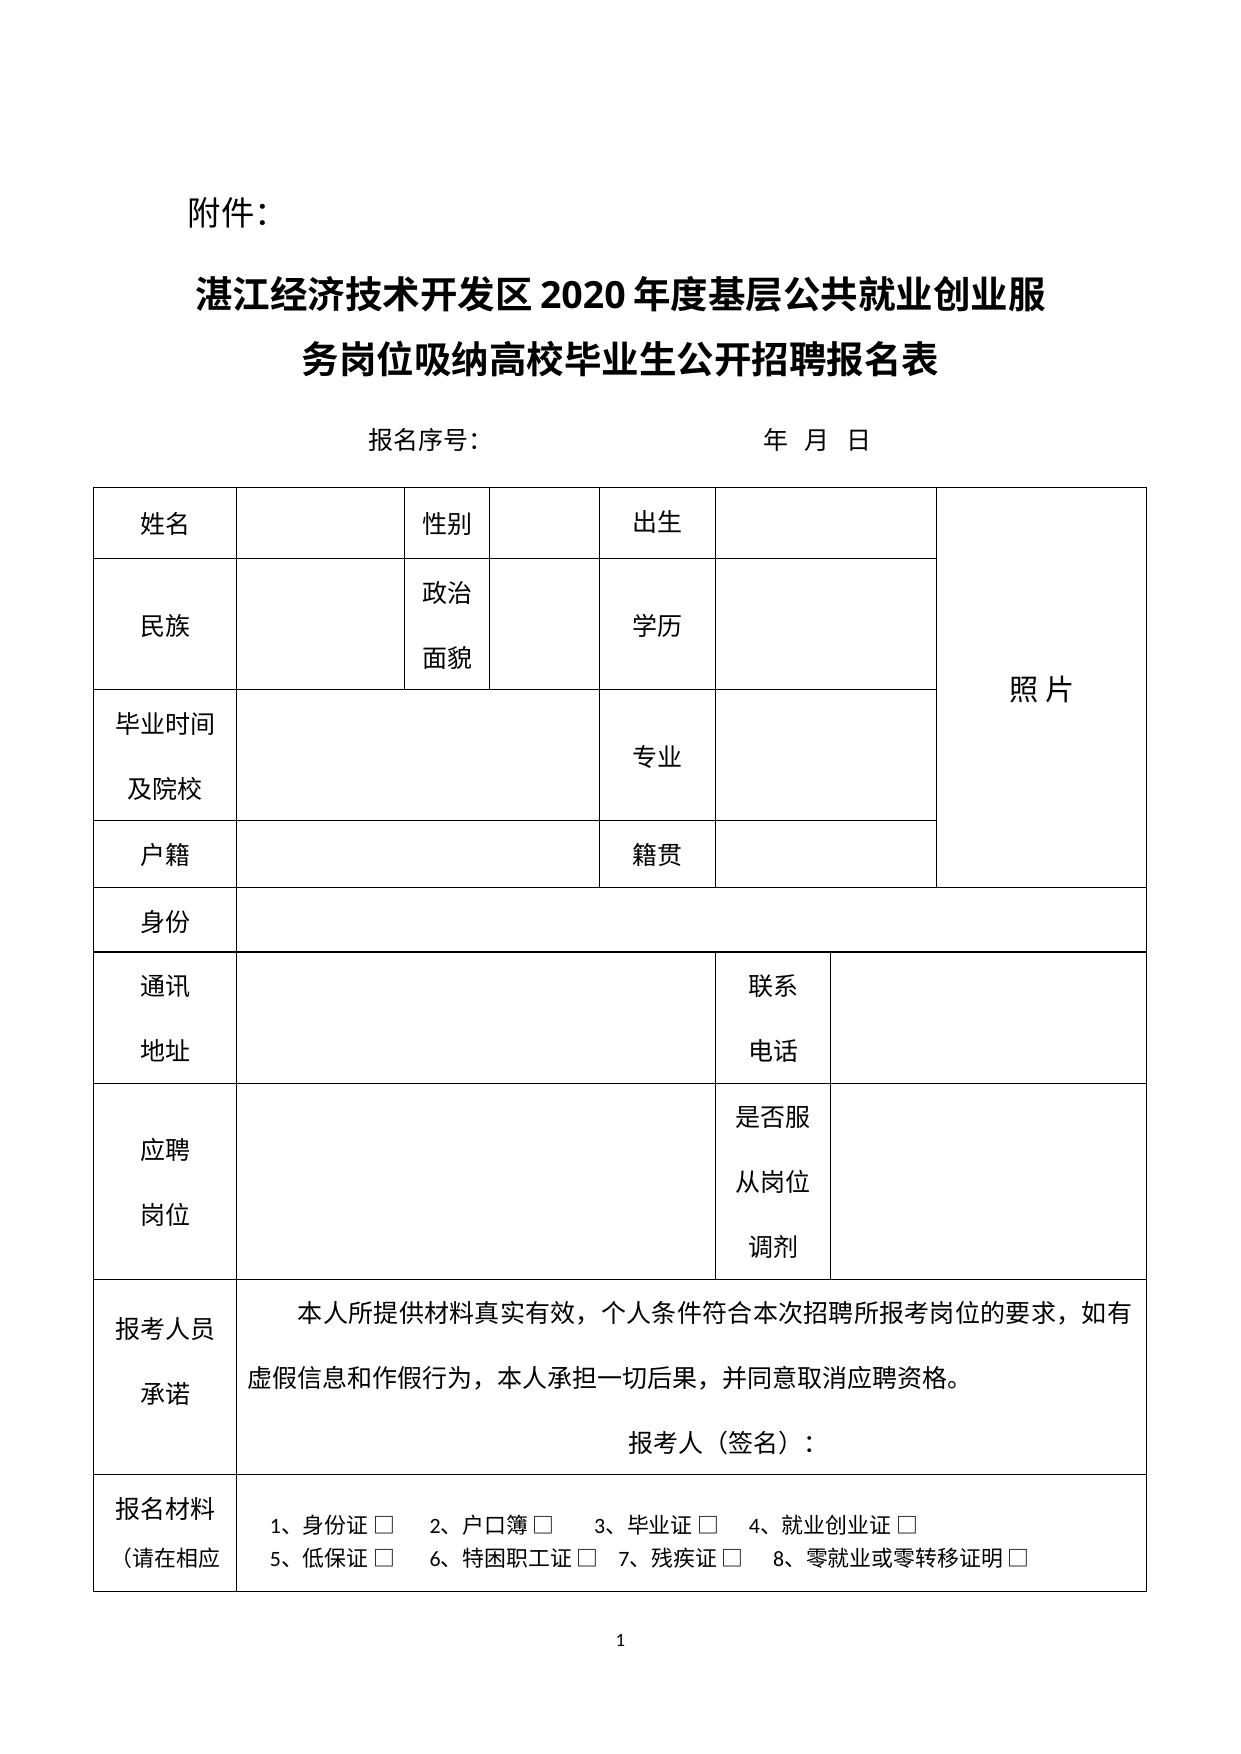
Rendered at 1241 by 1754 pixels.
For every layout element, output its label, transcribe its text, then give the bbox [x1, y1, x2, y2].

table_header 性别 [405, 488, 489, 558]
table_cell 学历 [600, 559, 715, 689]
table_cell [237, 690, 599, 820]
table_cell [831, 1084, 1146, 1278]
table_cell [237, 559, 404, 689]
table_cell [490, 559, 599, 689]
table_cell [716, 690, 936, 820]
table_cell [237, 1475, 1146, 1591]
table_cell 政治 面貌 [405, 559, 489, 689]
table_header [490, 488, 599, 558]
text 报名序号： 年 月 日 [187, 406, 1053, 471]
table_cell 籍贯 [600, 821, 715, 887]
table_header [237, 488, 404, 558]
table_cell [716, 559, 936, 689]
table_cell 专业 [600, 690, 715, 820]
table_cell [716, 821, 936, 887]
table_header [716, 488, 936, 558]
table_header 照 片 [937, 488, 1146, 887]
table_cell 身份 证号 [94, 888, 236, 951]
table_cell 本人所提供材料真实有效，个人条件符合本次招聘所报考岗位的要求，如有虚假信息和作假行为，本人承担一切后果，并同意取消应聘资格。 报考人（签名）： [237, 1280, 1146, 1474]
table_header 姓名 [94, 488, 236, 558]
table_cell 民族 [94, 559, 236, 689]
table_header 出生 年月 [600, 488, 715, 558]
table_cell 报考人员承诺 [94, 1280, 236, 1474]
table_cell 应聘 岗位 [94, 1084, 236, 1278]
table_cell [237, 821, 599, 887]
table_cell 是否服从岗位调剂 [716, 1084, 830, 1278]
table_cell 毕业时间 及院校 [94, 690, 236, 820]
table_cell [831, 953, 1146, 1082]
table_cell 户籍 属地 [94, 821, 236, 887]
table_cell [237, 1084, 715, 1278]
table_cell 通讯 地址 [94, 953, 236, 1082]
text 附件： [187, 178, 1053, 243]
table_cell [237, 888, 1146, 951]
table_cell 报名材料（请在相应□内画“√”） [94, 1475, 236, 1591]
table_cell 联系 电话 [716, 953, 830, 1082]
table_cell [237, 953, 715, 1082]
text 湛江经济技术开发区2020年度基层公共就业创业服务岗位吸纳高校毕业生公开招聘报名表 [187, 259, 1053, 389]
